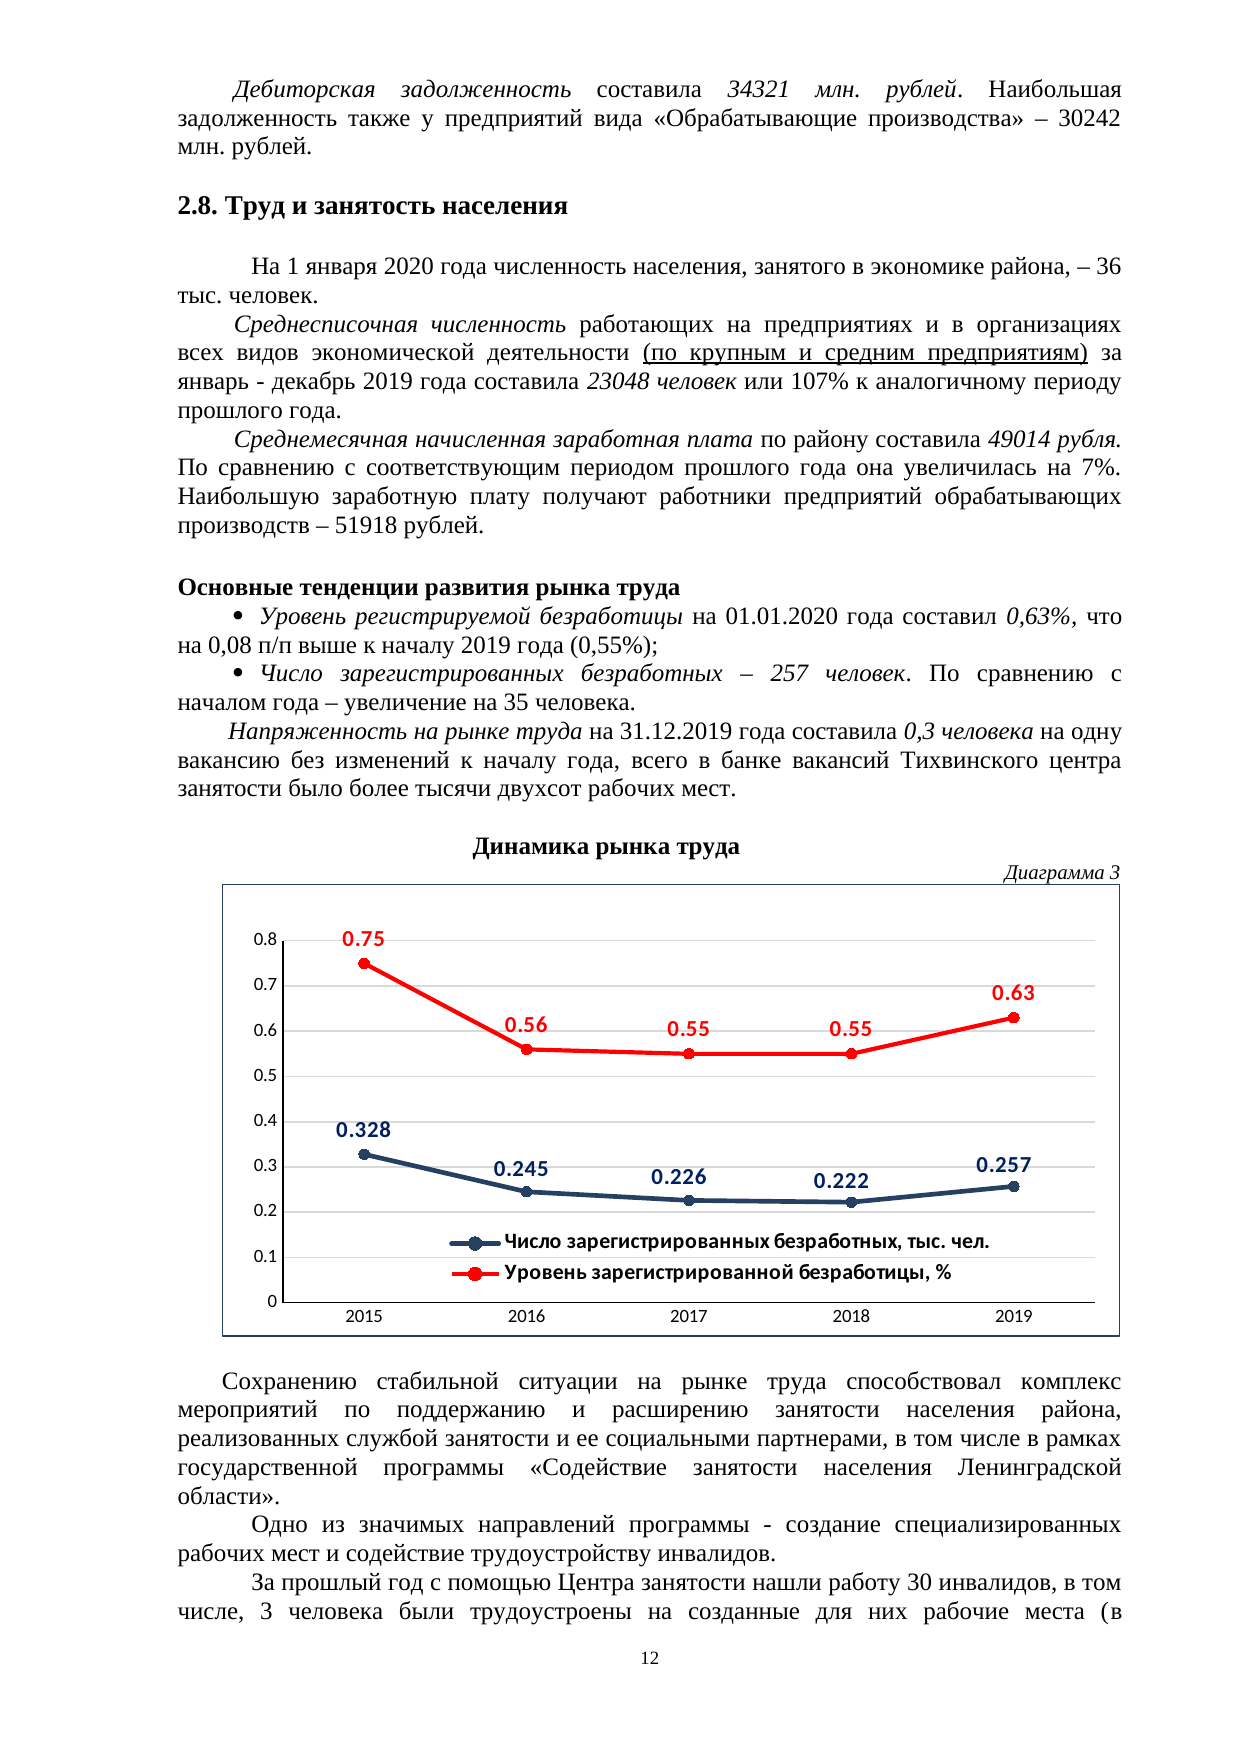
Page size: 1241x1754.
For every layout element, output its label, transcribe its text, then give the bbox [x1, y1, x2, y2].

text Среднесписочная численность работающих на предприятиях и в организациях всех видов экономической деятельности (по крупным и средним предприятиям) за январь - декабрь 2019 года составила 23048 человек или 107% к аналогичному периоду прошлого года. [177, 309, 1122, 424]
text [177, 1567, 1122, 1624]
list Уровень регистрируемой безработицы на 01.01.2020 года составил 0,63%, что на 0,08 п/п выше к началу 2019 года (0,55%); [177, 601, 1122, 658]
text 2.8. Труд и занятость населения [177, 189, 1122, 220]
text Напряженность на рынке труда на 31.12.2019 года составила 0,3 человека на одну вакансию без изменений к началу года, всего в банке вакансий Тихвинского центра занятости было более тысячи двухсот рабочих мест. [177, 716, 1122, 802]
text На 1 января 2020 года численность населения, занятого в экономике района, – 36 тыс. человек. [177, 251, 1122, 309]
text Сохранению стабильной ситуации на рынке труда способствовал комплекс мероприятий по поддержанию и расширению занятости населения района, реализованных службой занятости и ее социальными партнерами, в том числе в рамках государственной программы «Содействие занятости населения Ленинградской области». [177, 1366, 1122, 1509]
text Среднемесячная начисленная заработная плата по району составила 49014 рубля. По сравнению с соответствующим периодом прошлого года она увеличилась на 7%. Наибольшую заработную плату получают работники предприятий обрабатывающих производств – 51918 рублей. [177, 424, 1122, 539]
list Число зарегистрированных безработных – 257 человек. По сравнению с началом года – увеличение на 35 человека. [177, 658, 1122, 716]
text Дебиторская задолженность составила 34321 млн. рублей. Наибольшая задолженность также у предприятий вида «Обрабатывающие производства» – 30242 млн. рублей. [177, 74, 1122, 160]
text Диаграмма 3 [767, 860, 1122, 884]
text Одно из значимых направлений программы - создание специализированных рабочих мест и содействие трудоустройству инвалидов. [177, 1509, 1122, 1567]
text Основные тенденции развития рынка труда [177, 572, 1122, 601]
text Динамика рынка труда [398, 831, 1122, 860]
